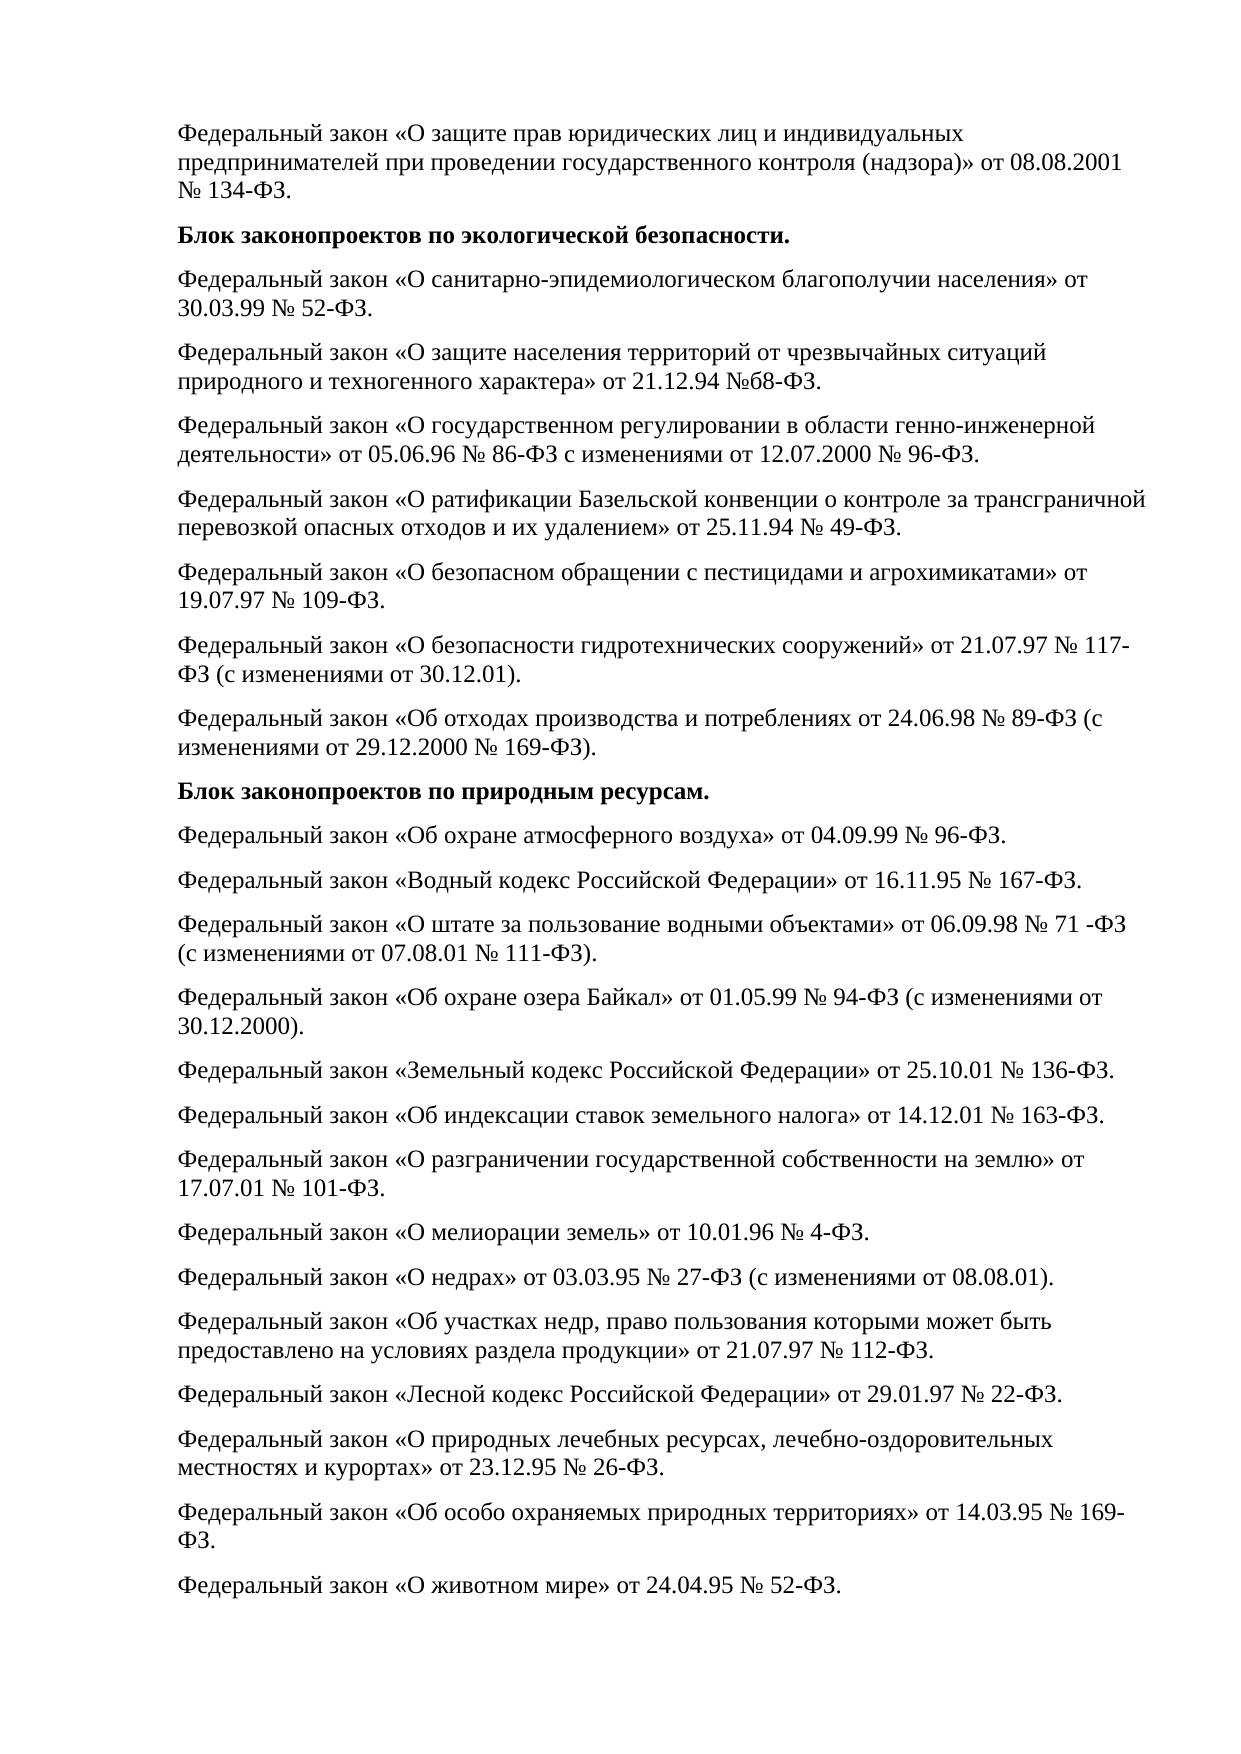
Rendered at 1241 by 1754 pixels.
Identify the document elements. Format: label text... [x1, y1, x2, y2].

text Федеральный закон «Лесной кодекс Российской Федерации» от 29.01.97 № 22-ФЗ. [177, 1379, 1152, 1408]
text Федеральный закон «О безопасном обращении с пестицидами и агрохимикатами» от 19.07.97 № 109-ФЗ. [177, 557, 1152, 614]
text Федеральный закон «О недрах» от 03.03.95 № 27-ФЗ (с изменениями от 08.08.01). [177, 1262, 1152, 1291]
text Федеральный закон «О природных лечебных ресурсах, лечебно-оздоровительных местностях и курортах» от 23.12.95 № 26-ФЗ. [177, 1424, 1152, 1481]
text Федеральный закон «Об охране атмосферного воздуха» от 04.09.99 № 96-ФЗ. [177, 821, 1152, 849]
text Федеральный закон «О санитарно-эпидемиологическом благополучии населения» от 30.03.99 № 52-ФЗ. [177, 264, 1152, 322]
text Федеральный закон «О мелиорации земель» от 10.01.96 № 4-ФЗ. [177, 1217, 1152, 1246]
text Федеральный закон «О животном мире» от 24.04.95 № 52-ФЗ. [177, 1570, 1152, 1599]
text Федеральный закон «О ратификации Базельской конвенции о контроле за трансграничной перевозкой опасных отходов и их удалением» от 25.11.94 № 49-ФЗ. [177, 484, 1152, 541]
text Федеральный закон «О безопасности гидротехнических сооружений» от 21.07.97 № 117-ФЗ (с изменениями от 30.12.01). [177, 630, 1152, 687]
text Федеральный закон «Об особо охраняемых природных территориях» от 14.03.95 № 169-ФЗ. [177, 1497, 1152, 1554]
text Блок законопроектов по экологической безопасности. [177, 220, 1152, 249]
text Федеральный закон «О защите населения территорий от чрезвычайных ситуаций природного и техногенного характера» от 21.12.94 №б8-ФЗ. [177, 337, 1152, 395]
text Федеральный закон «О защите прав юридических лиц и индивидуальных предпринимателей при проведении государственного контроля (надзора)» от 08.08.2001 № 134-ФЗ. [177, 118, 1152, 204]
text Федеральный закон «Об отходах производства и потреблениях от 24.06.98 № 89-ФЗ (с изменениями от 29.12.2000 № 169-ФЗ). [177, 703, 1152, 761]
text Федеральный закон «О штате за пользование водными объектами» от 06.09.98 № 71 -ФЗ (с изменениями от 07.08.01 № 111-ФЗ). [177, 909, 1152, 967]
text Федеральный закон «Об индексации ставок земельного налога» от 14.12.01 № 163-ФЗ. [177, 1100, 1152, 1129]
text Федеральный закон «Земельный кодекс Российской Федерации» от 25.10.01 № 136-ФЗ. [177, 1056, 1152, 1084]
text Федеральный закон «Водный кодекс Российской Федерации» от 16.11.95 № 167-ФЗ. [177, 865, 1152, 894]
text Федеральный закон «Об охране озера Байкал» от 01.05.99 № 94-ФЗ (с изменениями от 30.12.2000). [177, 982, 1152, 1040]
text Блок законопроектов по природным ресурсам. [177, 776, 1152, 805]
text Федеральный закон «Об участках недр, право пользования которыми может быть предоставлено на условиях раздела продукции» от 21.07.97 № 112-ФЗ. [177, 1306, 1152, 1364]
text Федеральный закон «О разграничении государственной собственности на землю» от 17.07.01 № 101-ФЗ. [177, 1144, 1152, 1202]
text Федеральный закон «О государственном регулировании в области генно-инженерной деятельности» от 05.06.96 № 86-ФЗ с изменениями от 12.07.2000 № 96-ФЗ. [177, 411, 1152, 468]
